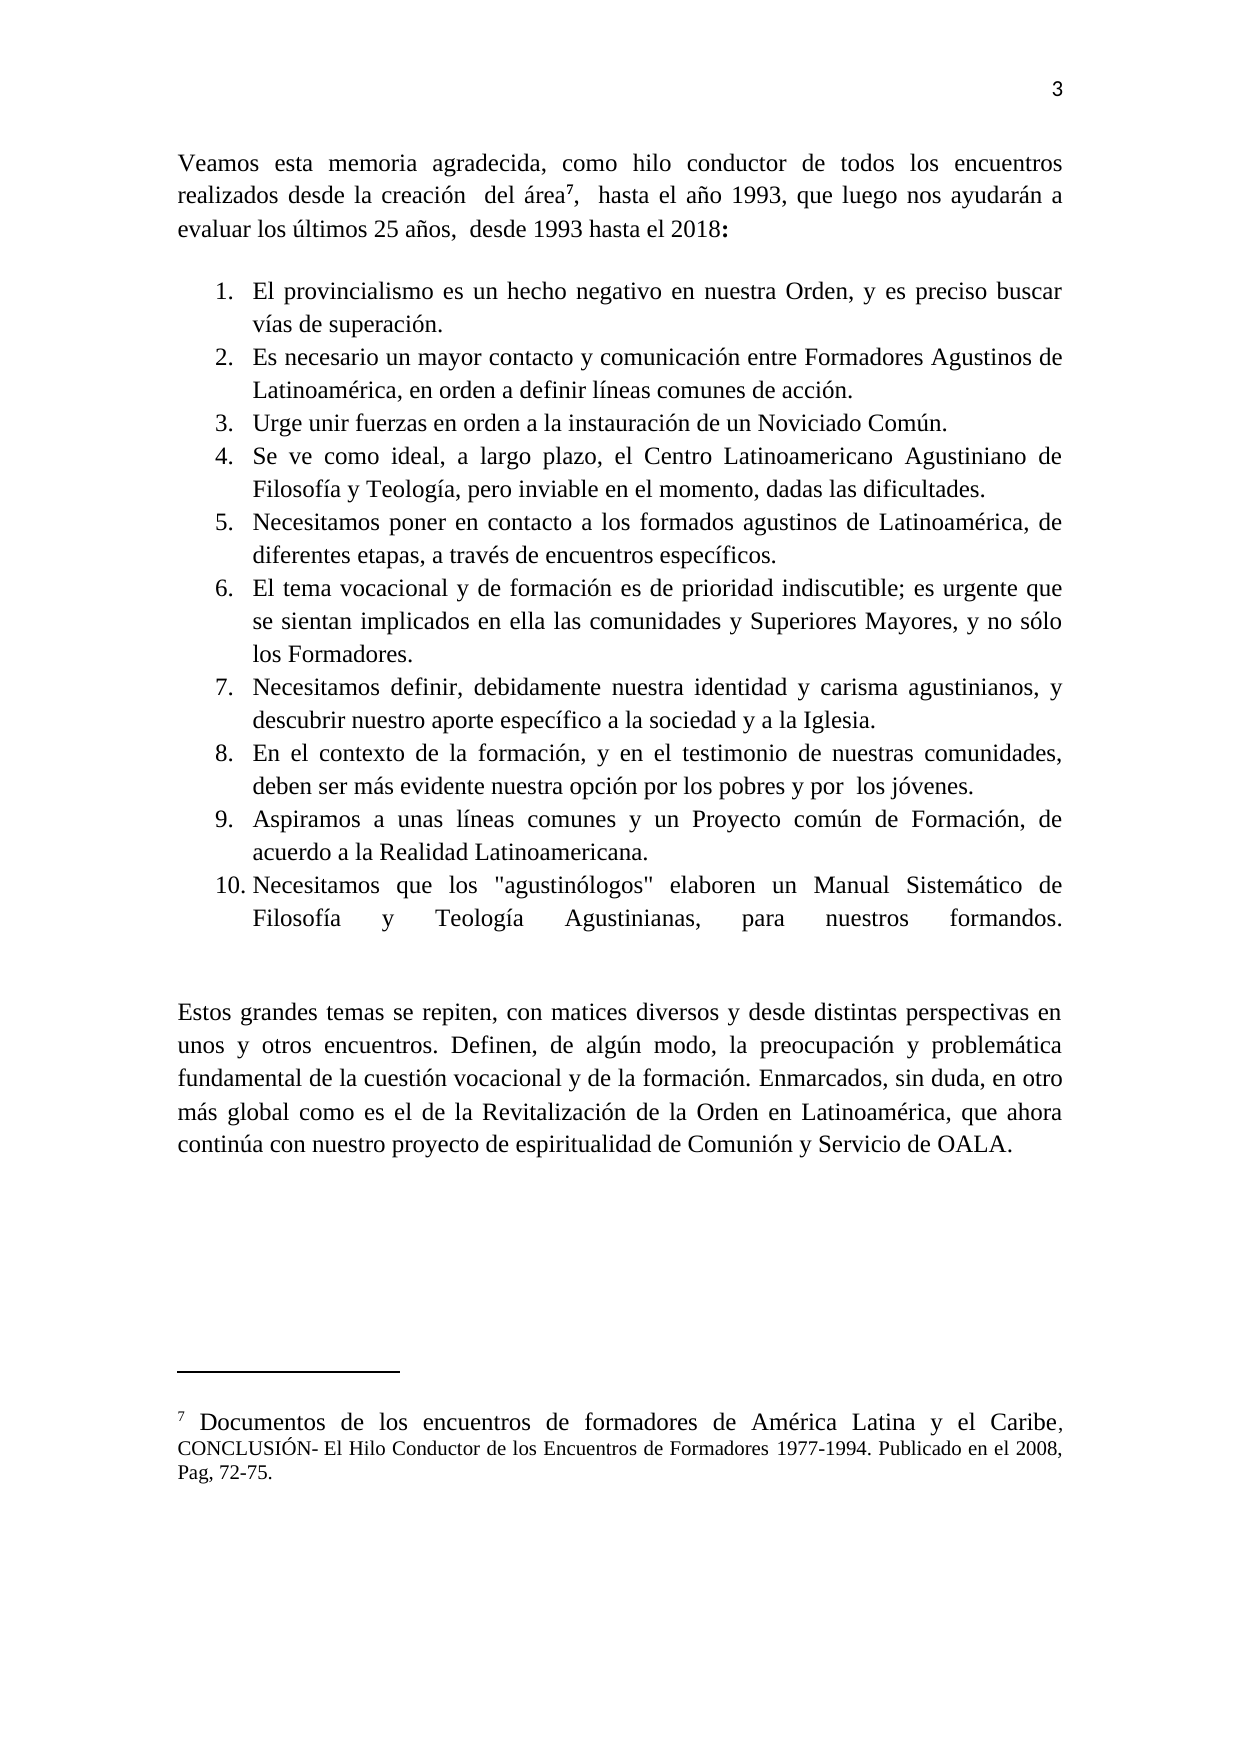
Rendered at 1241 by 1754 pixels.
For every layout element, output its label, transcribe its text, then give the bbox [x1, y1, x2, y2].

list Es necesario un mayor contacto y comunicación entre Formadores Agustinos de Latinoamérica, en orden a definir líneas comunes de acción. [215, 342, 1063, 404]
list Necesitamos definir, debidamente nuestra identidad y carisma agustinianos, y descubrir nuestro aporte específico a la sociedad y a la Iglesia. [215, 672, 1063, 734]
list Necesitamos poner en contacto a los formados agustinos de Latinoamérica, de diferentes etapas, a través de encuentros específicos. [215, 507, 1063, 569]
list El provincialismo es un hecho negativo en nuestra Orden, y es preciso buscar vías de superación. [215, 276, 1063, 338]
list El tema vocacional y de formación es de prioridad indiscutible; es urgente que se sientan implicados en ella las comunidades y Superiores Mayores, y no sólo los Formadores. [215, 573, 1063, 668]
list Se ve como ideal, a largo plazo, el Centro Latinoamericano Agustiniano de Filosofía y Teología, pero inviable en el momento, dadas las dificultades. [215, 441, 1063, 503]
list Urge unir fuerzas en orden a la instauración de un Noviciado Común. [215, 408, 1063, 437]
list Necesitamos que los "agustinólogos" elaboren un Manual Sistemático de Filosofía y Teología Agustinianas, para nuestros formandos. [215, 870, 1063, 964]
text Veamos esta memoria agradecida, como hilo conductor de todos los encuentros realizados desde la creación del área, hasta el año 1993, que luego nos ayudarán a evaluar los últimos 25 años, desde 1993 hasta el 2018: [177, 148, 1063, 242]
text Estos grandes temas se repiten, con matices diversos y desde distintas perspectivas en unos y otros encuentros. Definen, de algún modo, la preocupación y problemática fundamental de la cuestión vocacional y de la formación. Enmarcados, sin duda, en otro más global como es el de la Revitalización de la Orden en Latinoamérica, que ahora continúa con nuestro proyecto de espiritualidad de Comunión y Servicio de OALA. [177, 997, 1063, 1158]
list Aspiramos a unas líneas comunes y un Proyecto común de Formación, de acuerdo a la Realidad Latinoamericana. [215, 804, 1063, 866]
list En el contexto de la formación, y en el testimonio de nuestras comunidades, deben ser más evidente nuestra opción por los pobres y por los jóvenes. [215, 738, 1063, 800]
